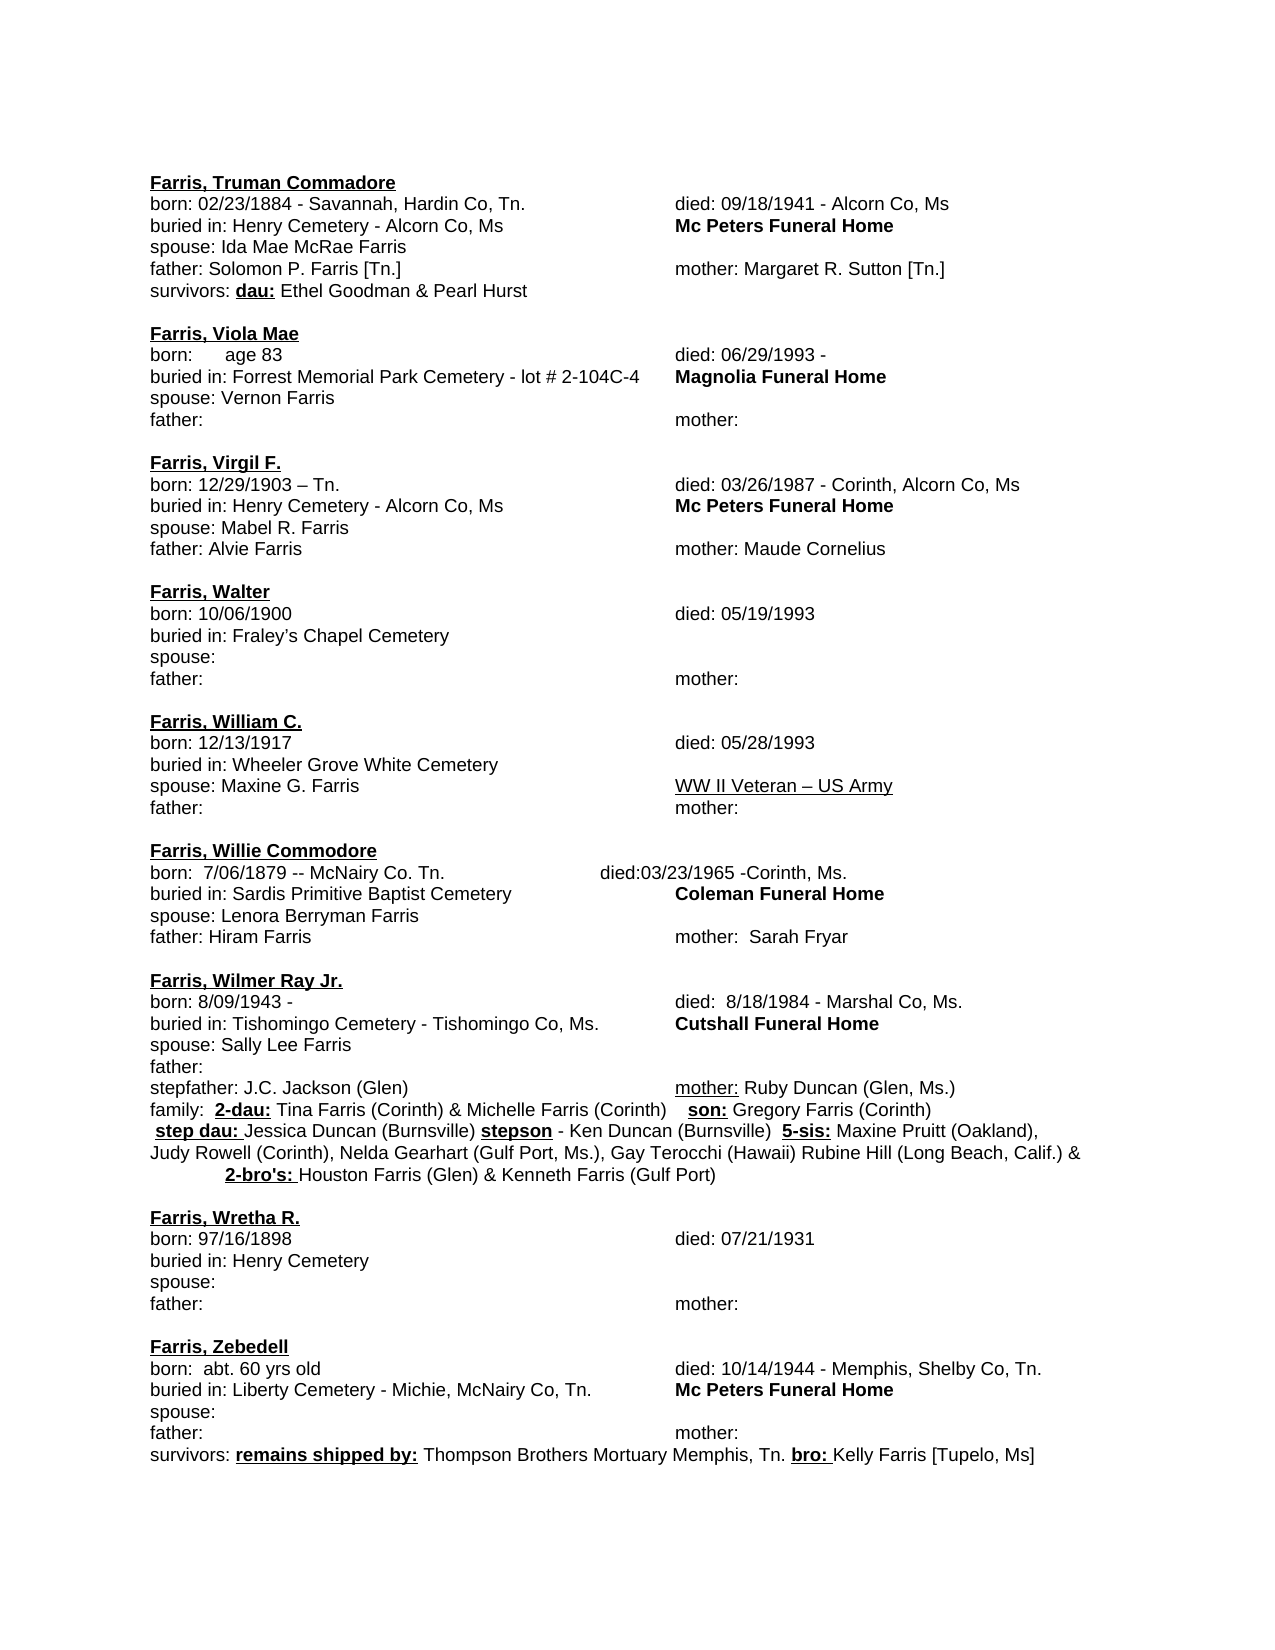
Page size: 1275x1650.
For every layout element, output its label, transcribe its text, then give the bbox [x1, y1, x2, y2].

text buried in: Fraley’s Chapel Cemetery [150, 624, 1125, 646]
text Farris, Virgil F. [150, 452, 1125, 473]
text father: Hiram Farris mother: Sarah Fryar [150, 926, 1125, 948]
text Farris, Zebedell [150, 1336, 1125, 1357]
text Judy Rowell (Corinth), Nelda Gearhart (Gulf Port, Ms.), Gay Terocchi (Hawaii) Rubine Hill (Long Beach, Calif.) & [150, 1142, 1125, 1163]
text Farris, Truman Commadore [150, 172, 1125, 193]
text family: 2-dau: Tina Farris (Corinth) & Michelle Farris (Corinth) son: Gregory Farris (Corinth) [150, 1099, 1125, 1120]
text born: 7/06/1879 -- McNairy Co. Tn. died:03/23/1965 -Corinth, Ms. [150, 862, 1125, 883]
text buried in: Forrest Memorial Park Cemetery - lot # 2-104C-4 Magnolia Funeral Home [150, 366, 1125, 387]
text buried in: Tishomingo Cemetery - Tishomingo Co, Ms. Cutshall Funeral Home [150, 1012, 1125, 1034]
text Farris, Viola Mae [150, 322, 1125, 344]
text born: 97/16/1898 died: 07/21/1931 [150, 1228, 1125, 1250]
text spouse: father: mother: [150, 1271, 1125, 1314]
text spouse: father: mother: [150, 646, 1125, 689]
text Farris, Wilmer Ray Jr. [150, 969, 1125, 991]
text Farris, Wretha R. [150, 1207, 1125, 1228]
text born: 02/23/1884 - Savannah, Hardin Co, Tn. died: 09/18/1941 - Alcorn Co, Ms [150, 193, 1125, 215]
text buried in: Sardis Primitive Baptist Cemetery Coleman Funeral Home [150, 883, 1125, 905]
text spouse: Mabel R. Farris [150, 517, 1125, 538]
text survivors: remains shipped by: Thompson Brothers Mortuary Memphis, Tn. bro: Kelly Farris [Tupelo, Ms] [150, 1444, 1125, 1465]
text Farris, Walter [150, 581, 1125, 603]
text buried in: Wheeler Grove White Cemetery [150, 754, 1125, 775]
text spouse: Maxine G. Farris WW II Veteran – US Army [150, 775, 1125, 797]
text spouse: father: mother: [150, 1401, 1125, 1444]
text buried in: Henry Cemetery - Alcorn Co, Ms Mc Peters Funeral Home [150, 495, 1125, 517]
text 2-bro's: Houston Farris (Glen) & Kenneth Farris (Gulf Port) [150, 1163, 1125, 1185]
text buried in: Henry Cemetery [150, 1250, 1125, 1271]
text born: 12/13/1917 died: 05/28/1993 [150, 732, 1125, 754]
text father: Solomon P. Farris [Tn.] mother: Margaret R. Sutton [Tn.] [150, 258, 1125, 279]
text born: 10/06/1900 died: 05/19/1993 [150, 603, 1125, 624]
text father: mother: [150, 797, 1125, 818]
text spouse: Lenora Berryman Farris [150, 905, 1125, 926]
text spouse: Vernon Farris father: mother: [150, 387, 1125, 430]
text spouse: Sally Lee Farris [150, 1034, 1125, 1056]
text Farris, William C. [150, 711, 1125, 732]
text survivors: dau: Ethel Goodman & Pearl Hurst [150, 279, 1125, 301]
text father: [150, 1056, 1125, 1077]
text born: 8/09/1943 - died: 8/18/1984 - Marshal Co, Ms. [150, 991, 1125, 1012]
text father: Alvie Farris mother: Maude Cornelius [150, 538, 1125, 560]
text spouse: Ida Mae McRae Farris [150, 236, 1125, 258]
text step dau: Jessica Duncan (Burnsville) stepson - Ken Duncan (Burnsville) 5-sis: Maxine Pruitt (Oakland), [150, 1120, 1125, 1142]
text buried in: Liberty Cemetery - Michie, McNairy Co, Tn. Mc Peters Funeral Home [150, 1379, 1125, 1401]
text born: abt. 60 yrs old died: 10/14/1944 - Memphis, Shelby Co, Tn. [150, 1357, 1125, 1379]
text stepfather: J.C. Jackson (Glen) mother: Ruby Duncan (Glen, Ms.) [150, 1077, 1125, 1099]
text born: age 83 died: 06/29/1993 - [150, 344, 1125, 366]
text born: 12/29/1903 – Tn. died: 03/26/1987 - Corinth, Alcorn Co, Ms [150, 473, 1125, 495]
text Farris, Willie Commodore [150, 840, 1125, 862]
text buried in: Henry Cemetery - Alcorn Co, Ms Mc Peters Funeral Home [150, 215, 1125, 236]
